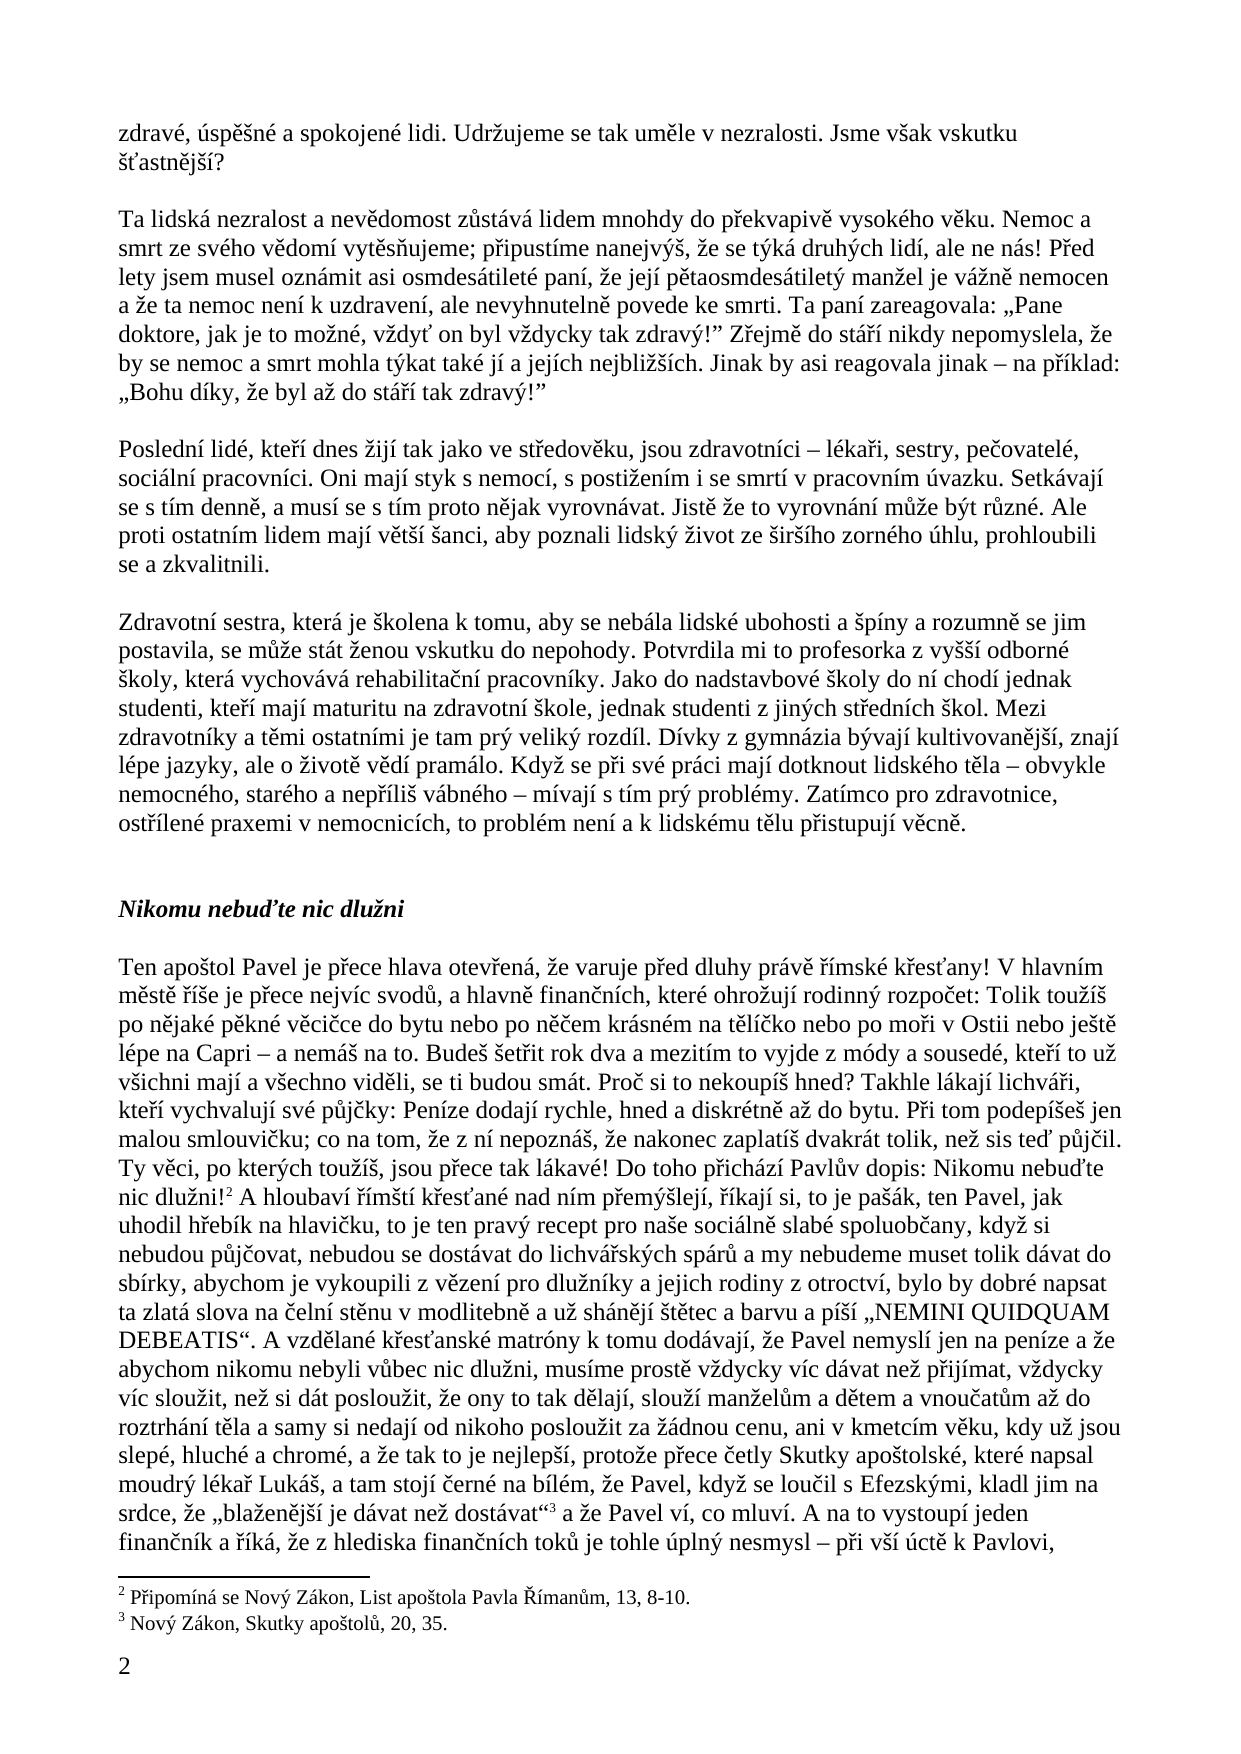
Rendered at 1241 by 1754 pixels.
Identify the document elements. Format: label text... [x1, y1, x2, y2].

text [118, 952, 1122, 1556]
subtitle Nikomu nebuďte nic dlužni [118, 894, 1122, 923]
text Poslední lidé, kteří dnes žijí tak jako ve středověku, jsou zdravotníci – lékaři, sestry, pečovatelé, sociální pracovníci. Oni mají styk s nemocí, s postižením i se smrtí v pracovním úvazku. Setkávají se s tím denně, a musí se s tím proto nějak vyrovnávat. Jistě že to vyrovnání může být různé. Ale proti ostatním lidem mají větší šanci, aby poznali lidský život ze širšího zorného úhlu, prohloubili se a zkvalitnili. [118, 434, 1122, 578]
text Ta lidská nezralost a nevědomost zůstává lidem mnohdy do překvapivě vysokého věku. Nemoc a smrt ze svého vědomí vytěsňujeme; připustíme nanejvýš, že se týká druhých lidí, ale ne nás! Před lety jsem musel oznámit asi osmdesátileté paní, že její pětaosmdesátiletý manžel je vážně nemocen a že ta nemoc není k uzdravení, ale nevyhnutelně povede ke smrti. Ta paní zareagovala: „Pane doktore, jak je to možné, vždyť on byl vždycky tak zdravý!” Zřejmě do stáří nikdy nepomyslela, že by se nemoc a smrt mohla týkat také jí a jejích nejbližších. Jinak by asi reagovala jinak – na příklad: „Bohu díky, že byl až do stáří tak zdravý!” [118, 204, 1122, 406]
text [118, 118, 1122, 176]
text Zdravotní sestra, která je školena k tomu, aby se nebála lidské ubohosti a špíny a rozumně se jim postavila, se může stát ženou vskutku do nepohody. Potvrdila mi to profesorka z vyšší odborné školy, která vychovává rehabilitační pracovníky. Jako do nadstavbové školy do ní chodí jednak studenti, kteří mají maturitu na zdravotní škole, jednak studenti z jiných středních škol. Mezi zdravotníky a těmi ostatními je tam prý veliký rozdíl. Dívky z gymnázia bývají kultivovanější, znají lépe jazyky, ale o životě vědí pramálo. Když se při své práci mají dotknout lidského těla – obvykle nemocného, starého a nepříliš vábného – mívají s tím prý problémy. Zatímco pro zdravotnice, ostřílené praxemi v nemocnicích, to problém není a k lidskému tělu přistupují věcně. [118, 607, 1122, 837]
